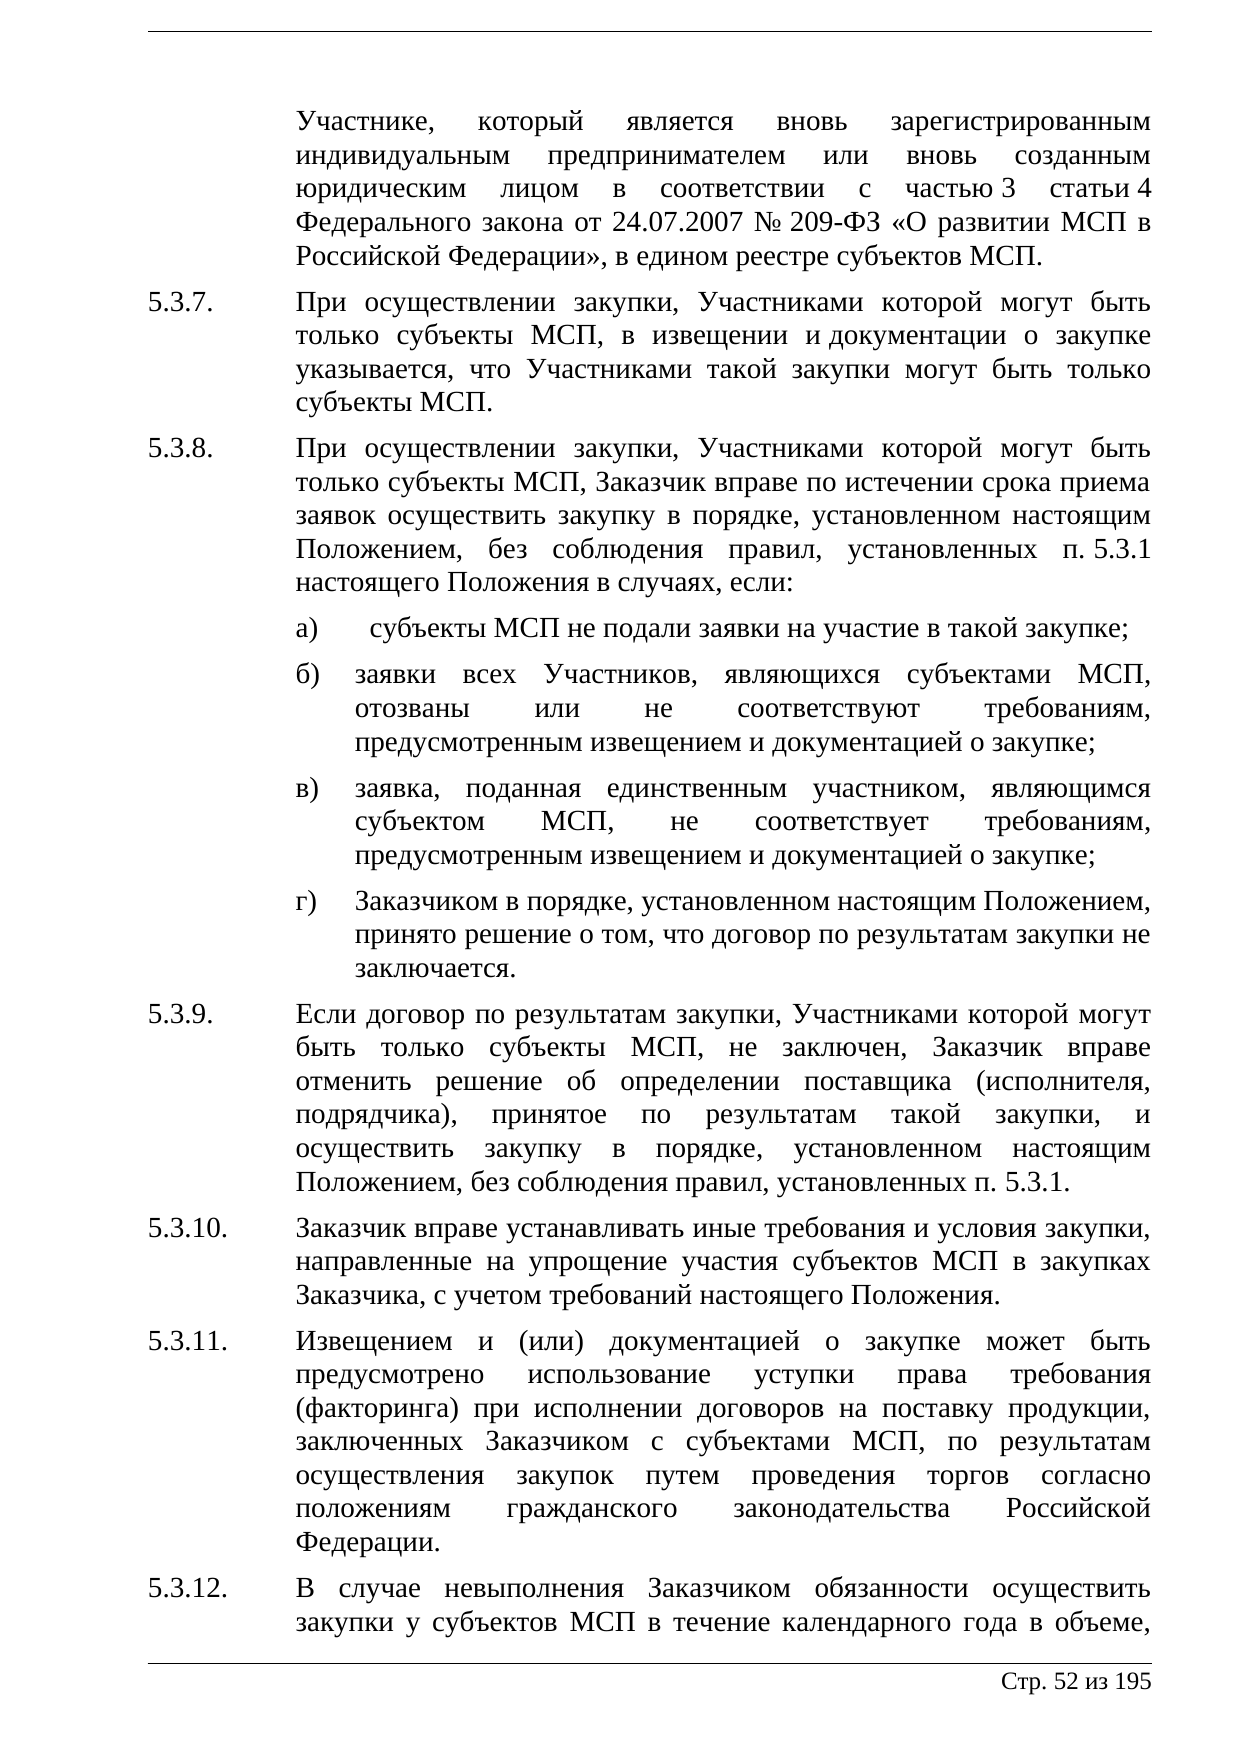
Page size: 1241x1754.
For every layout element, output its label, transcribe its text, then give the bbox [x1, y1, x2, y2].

list субъекты МСП не подали заявки на участие в такой закупке; [295, 611, 1152, 644]
list Извещением и (или) документацией о закупке может быть предусмотрено использование уступки права требования (факторинга) при исполнении договоров на поставку продукции, заключенных Заказчиком с субъектами МСП, по результатам осуществления закупок путем проведения торгов согласно положениям гражданского законодательства Российской Федерации. [148, 1323, 1152, 1558]
list заявки всех Участников, являющихся субъектами МСП, отозваны или не соответствуют требованиям, предусмотренным извещением и документацией о закупке; [295, 657, 1152, 757]
list При осуществлении закупки, Участниками которой могут быть только субъекты МСП, в извещении и документации о закупке указывается, что Участниками такой закупки могут быть только субъекты МСП. [148, 284, 1152, 418]
list заявка, поданная единственным участником, являющимся субъектом МСП, не соответствует требованиям, предусмотренным извещением и документацией о закупке; [295, 770, 1152, 870]
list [148, 103, 1152, 271]
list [148, 1570, 1152, 1637]
list Если договор по результатам закупки, Участниками которой могут быть только субъекты МСП, не заключен, Заказчик вправе отменить решение об определении поставщика (исполнителя, подрядчика), принятое по результатам такой закупки, и осуществить закупку в порядке, установленном настоящим Положением, без соблюдения правил, установленных п. 5.3.1. [148, 996, 1152, 1197]
list При осуществлении закупки, Участниками которой могут быть только субъекты МСП, Заказчик вправе по истечении срока приема заявок осуществить закупку в порядке, установленном настоящим Положением, без соблюдения правил, установленных п. 5.3.1 настоящего Положения в случаях, если: [148, 430, 1152, 598]
list Заказчиком в порядке, установленном настоящим Положением, принято решение о том, что договор по результатам закупки не заключается. [295, 883, 1152, 983]
list Заказчик вправе устанавливать иные требования и условия закупки, направленные на упрощение участия субъектов МСП в закупках Заказчика, с учетом требований настоящего Положения. [148, 1210, 1152, 1310]
